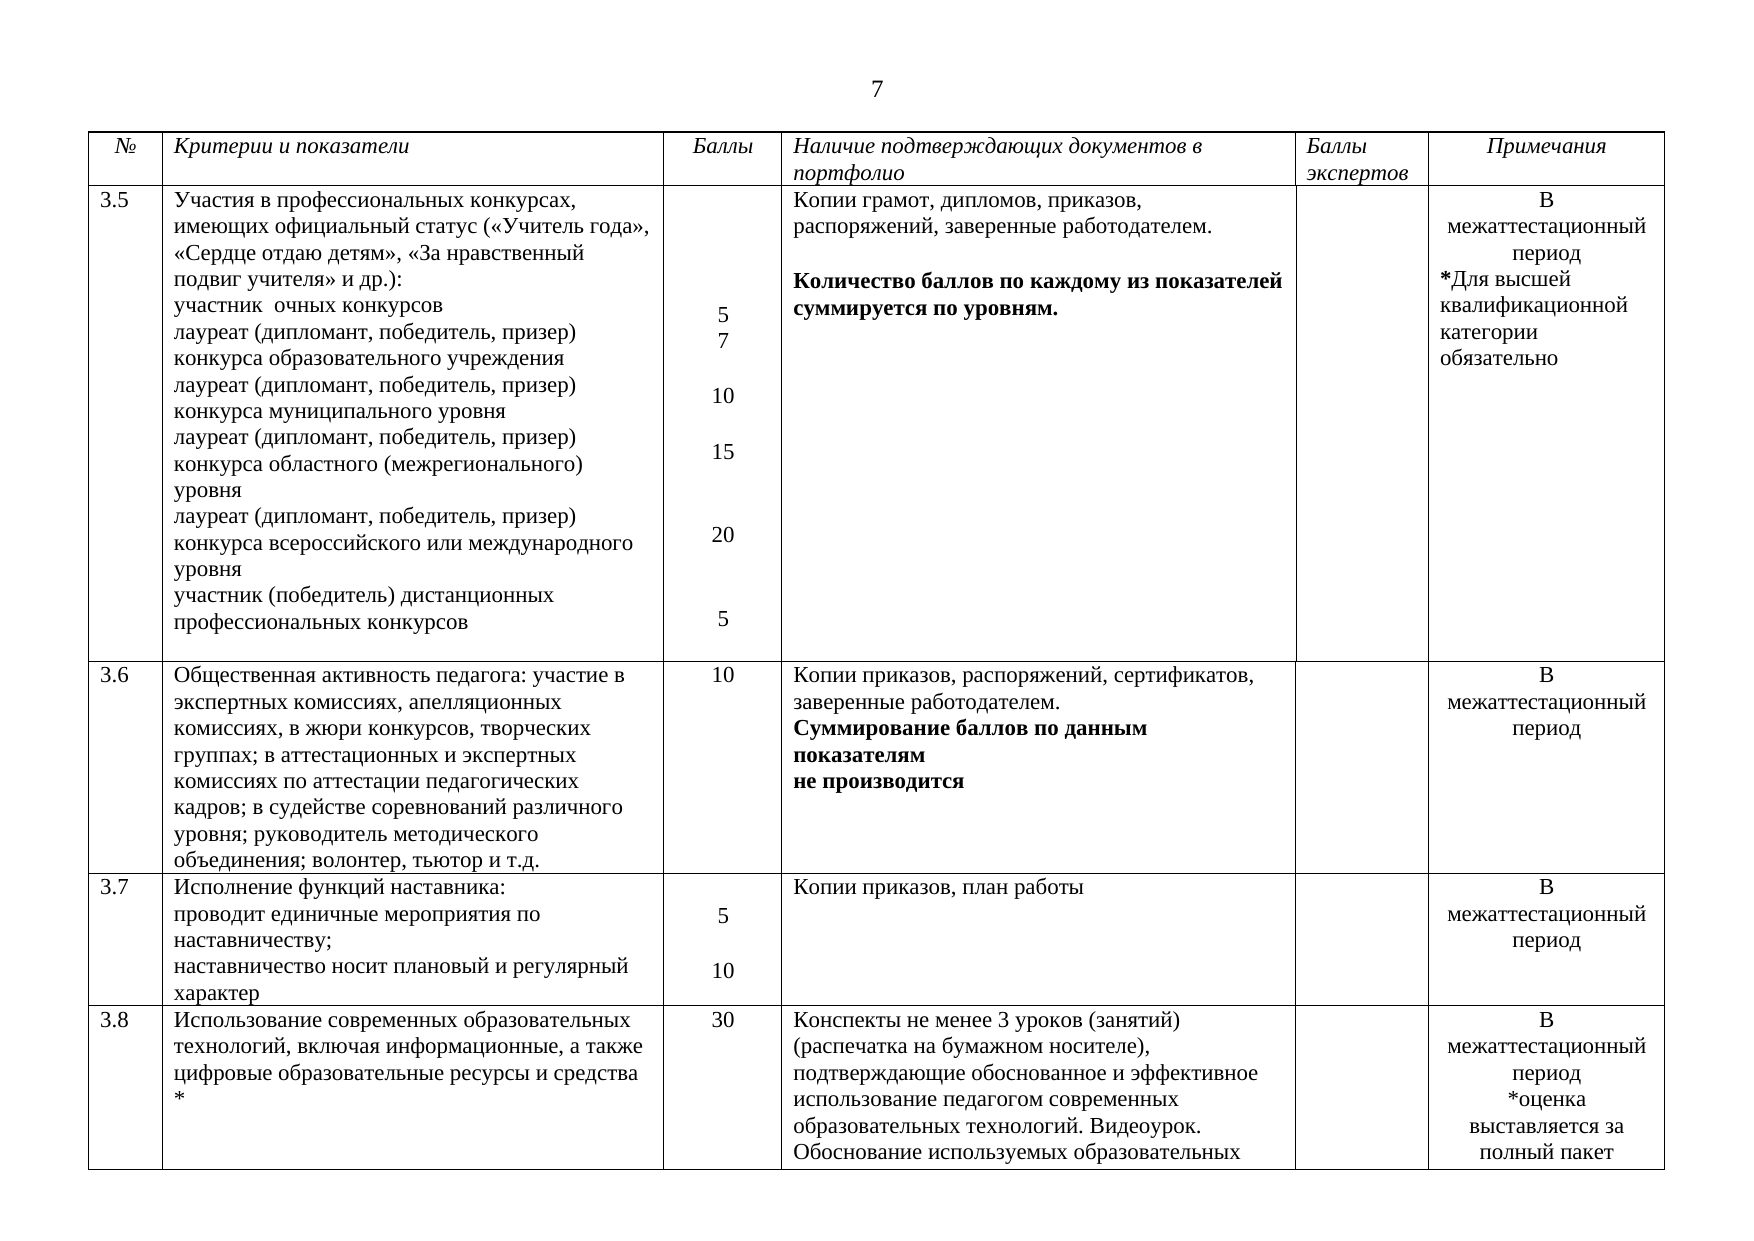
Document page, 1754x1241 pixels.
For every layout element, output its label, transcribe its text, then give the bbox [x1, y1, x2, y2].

table_cell 5 7 10 15 20 5 [664, 186, 781, 661]
table_header Примечания [1429, 133, 1664, 185]
table_header № [89, 133, 162, 185]
table_cell Копии приказов, план работы [782, 874, 1295, 1005]
table_header Критерии и показатели [163, 133, 663, 185]
table_cell В межаттестационный период [1429, 874, 1664, 1005]
table_cell В межаттестационный период *Для высшей квалификационной категории обязательно [1429, 186, 1664, 661]
table_header Баллы экспертов [1296, 133, 1428, 185]
table_cell [1296, 662, 1428, 872]
table_cell В межаттестационный период [1429, 662, 1664, 872]
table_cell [1429, 1006, 1664, 1169]
table_cell Участия в профессиональных конкурсах, имеющих официальный статус («Учитель года», «Сердце отдаю детям», «За нравственный подвиг учителя» и др.): участник очных конкурсов лауреат (дипломант, победитель, призер) конкурса образовательного учреждения лауреат (дипломант, победитель, призер) конкурса муниципального уровня лауреат (дипломант, победитель, призер) конкурса областного (межрегионального) уровня лауреат (дипломант, победитель, призер) конкурса всероссийского или международного уровня участник (победитель) дистанционных профессиональных конкурсов [163, 186, 663, 661]
table_cell 3.6 [89, 662, 162, 872]
table_cell [1296, 874, 1428, 1005]
table_cell [1296, 1006, 1428, 1169]
table_header Баллы [664, 133, 781, 185]
table_cell 3.5 [89, 186, 162, 661]
table_cell Исполнение функций наставника: проводит единичные мероприятия по наставничеству; наставничество носит плановый и регулярный характер [163, 874, 663, 1005]
table_cell 10 [664, 662, 781, 872]
table_cell Копии грамот, дипломов, приказов, распоряжений, заверенные работодателем. Количество баллов по каждому из показателей суммируется по уровням. [782, 186, 1296, 661]
table_header Наличие подтверждающих документов в портфолио [782, 133, 1295, 185]
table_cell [782, 1006, 1295, 1169]
table_cell 3.7 [89, 874, 162, 1005]
table_cell 3.8 [89, 1006, 162, 1169]
table_cell Общественная активность педагога: участие в экспертных комиссиях, апелляционных комиссиях, в жюри конкурсов, творческих группах; в аттестационных и экспертных комиссиях по аттестации педагогических кадров; в судействе соревнований различного уровня; руководитель методического объединения; волонтер, тьютор и т.д. [163, 662, 663, 872]
table_cell Копии приказов, распоряжений, сертификатов, заверенные работодателем. Суммирование баллов по данным показателям не производится [782, 662, 1295, 872]
table_cell 30 [664, 1006, 781, 1169]
table_cell 5 10 [664, 874, 781, 1005]
table_cell [1297, 186, 1428, 661]
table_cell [163, 1006, 663, 1169]
